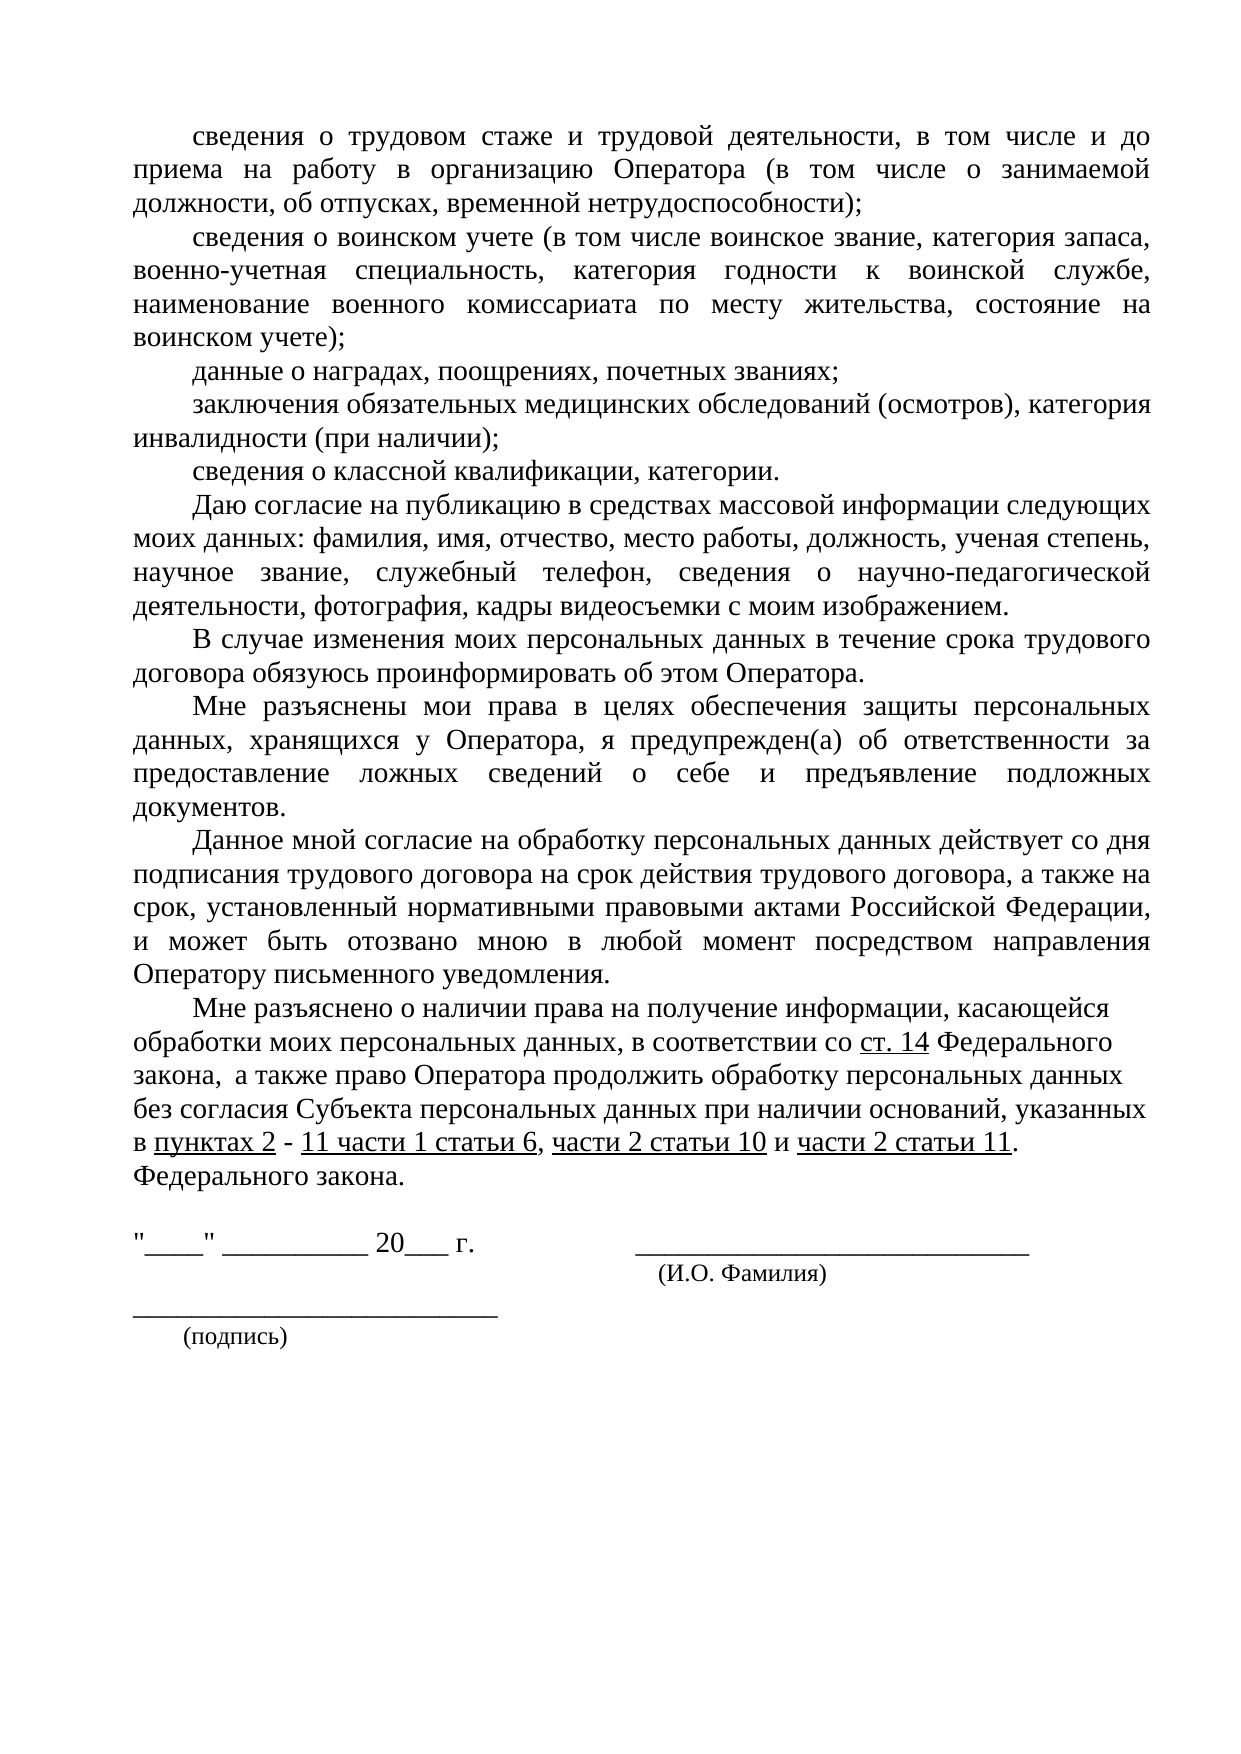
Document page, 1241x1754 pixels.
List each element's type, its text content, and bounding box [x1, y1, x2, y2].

text Данное мной согласие на обработку персональных данных действует со дня подписания трудового договора на срок действия трудового договора, а также на срок, установленный нормативными правовыми актами Российской Федерации, и может быть отозвано мною в любой момент посредством направления Оператору письменного уведомления. [133, 822, 1152, 990]
text Мне разъяснено о наличии права на получение информации, касающейся обработки моих персональных данных, в соответствии со ст. 14 Федерального закона, а также право Оператора продолжить обработку персональных данных без согласия Субъекта персональных данных при наличии оснований, указанных в пунктах 2 - 11 части 1 статьи 6, части 2 статьи 10 и части 2 статьи 11. Федерального закона. [133, 990, 1152, 1191]
text данные о наградах, поощрениях, почетных званиях; [133, 353, 1152, 386]
text сведения о классной квалификации, категории. [133, 453, 1152, 487]
text Мне разъяснены мои права в целях обеспечения защиты персональных данных, хранящихся у Оператора, я предупрежден(а) об ответственности за предоставление ложных сведений о себе и предъявление подложных документов. [133, 688, 1152, 822]
text (И.О. Фамилия) [133, 1258, 1152, 1287]
text _________________________ [133, 1287, 1152, 1321]
text Даю согласие на публикацию в средствах массовой информации следующих моих данных: фамилия, имя, отчество, место работы, должность, ученая степень, научное звание, служебный телефон, сведения о научно-педагогической деятельности, фотография, кадры видеосъемки с моим изображением. [133, 487, 1152, 621]
text "____" __________ 20___ г. ___________________________ [133, 1225, 1152, 1258]
text сведения о воинском учете (в том числе воинское звание, категория запаса, военно-учетная специальность, категория годности к воинской службе, наименование военного комиссариата по месту жительства, состояние на воинском учете); [133, 219, 1152, 353]
text сведения о трудовом стаже и трудовой деятельности, в том числе и до приема на работу в организацию Оператора (в том числе о занимаемой должности, об отпусках, временной нетрудоспособности); [133, 118, 1152, 219]
text заключения обязательных медицинских обследований (осмотров), категория инвалидности (при наличии); [133, 386, 1152, 453]
text (подпись) [133, 1321, 1152, 1349]
text В случае изменения моих персональных данных в течение срока трудового договора обязуюсь проинформировать об этом Оператора. [133, 621, 1152, 688]
